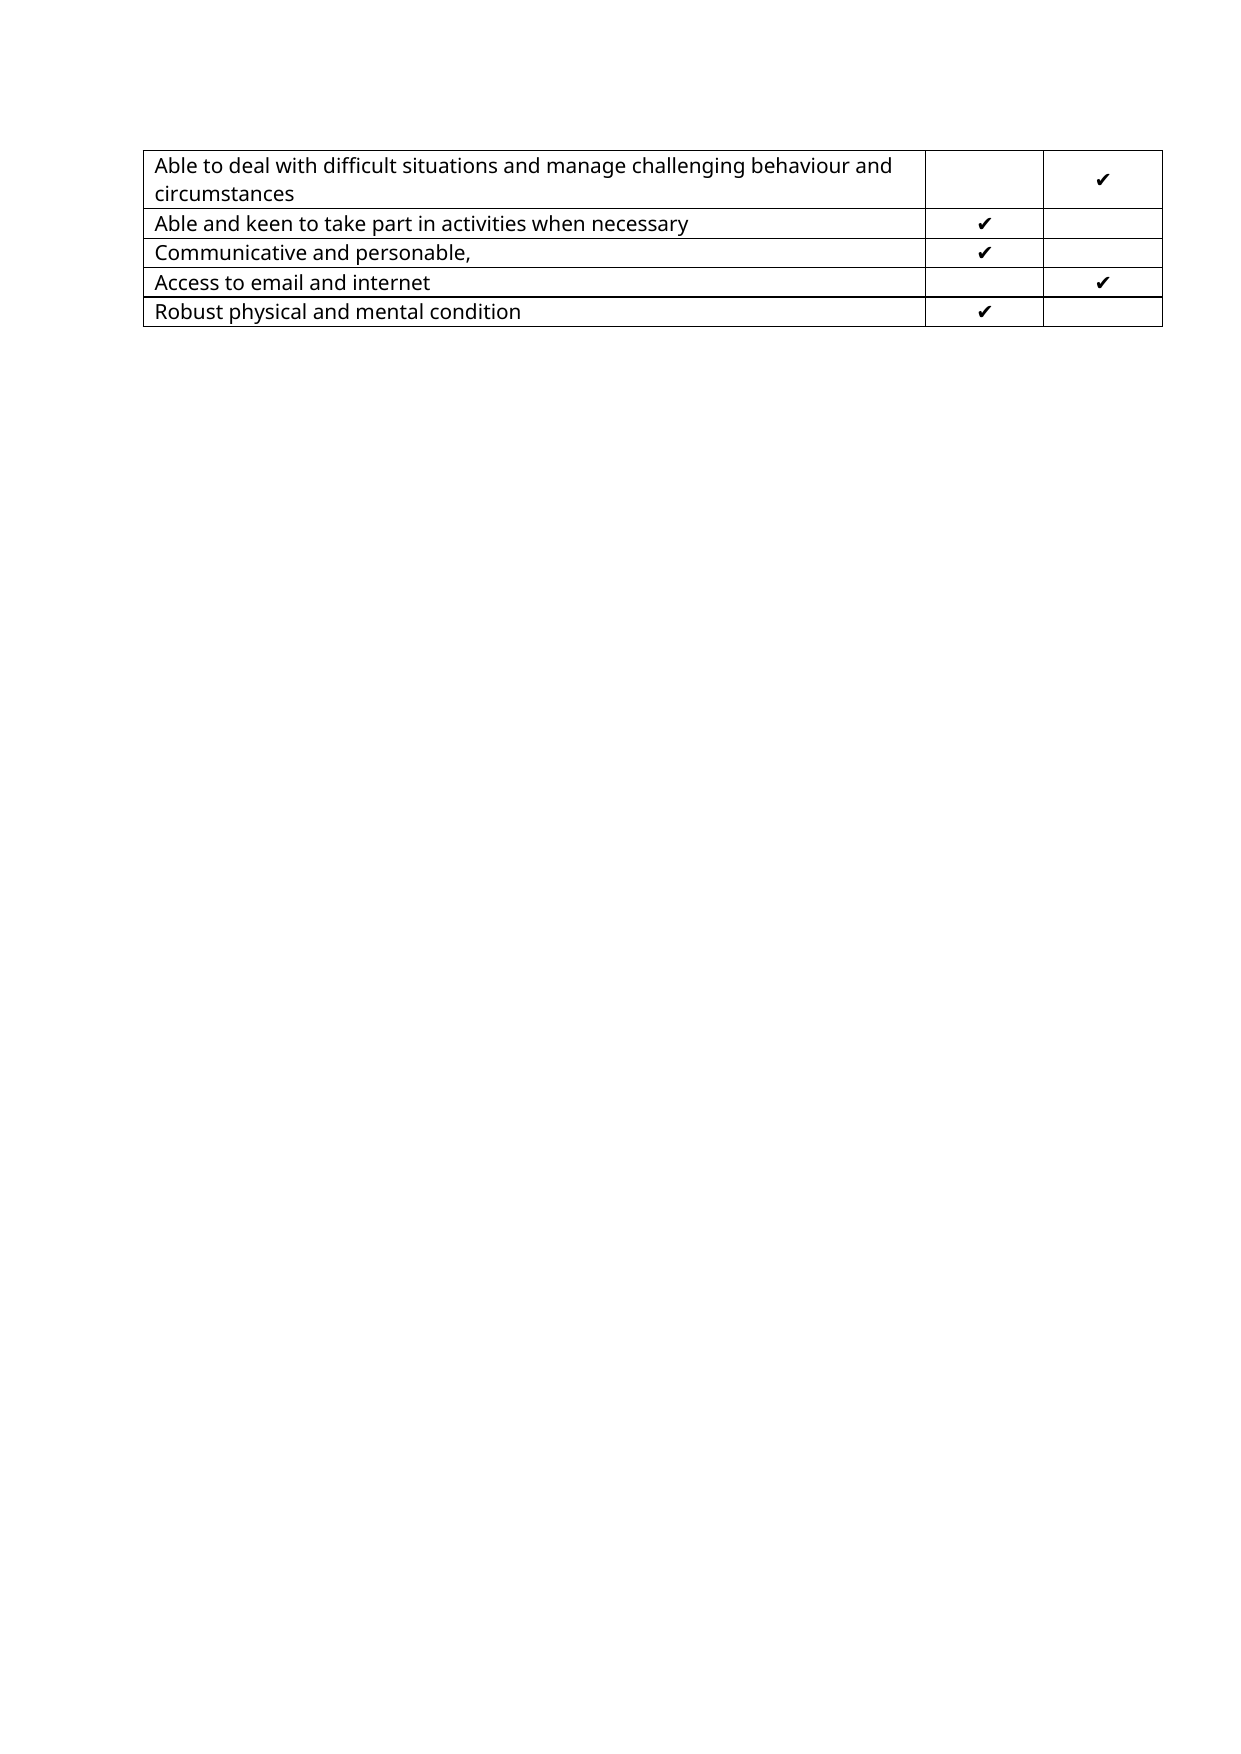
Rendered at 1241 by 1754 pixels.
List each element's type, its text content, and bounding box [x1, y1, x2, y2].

table_cell ✔ [1044, 151, 1162, 208]
table_cell Able to deal with difficult situations and manage challenging behaviour and circumstances [144, 151, 925, 208]
table_cell Access to email and internet [144, 268, 925, 296]
table_cell Communicative and personable, [144, 239, 925, 267]
table_cell [1044, 298, 1162, 326]
table_cell [926, 151, 1043, 208]
table_cell ✔ [926, 298, 1043, 326]
table_cell Robust physical and mental condition [144, 298, 925, 326]
table_cell ✔ [926, 209, 1043, 237]
table_cell ✔ [926, 239, 1043, 267]
table_cell Able and keen to take part in activities when necessary [144, 209, 925, 237]
table_cell [1044, 239, 1162, 267]
table_cell [926, 268, 1043, 296]
table_cell [1044, 209, 1162, 237]
table_cell ✔ [1044, 268, 1162, 296]
